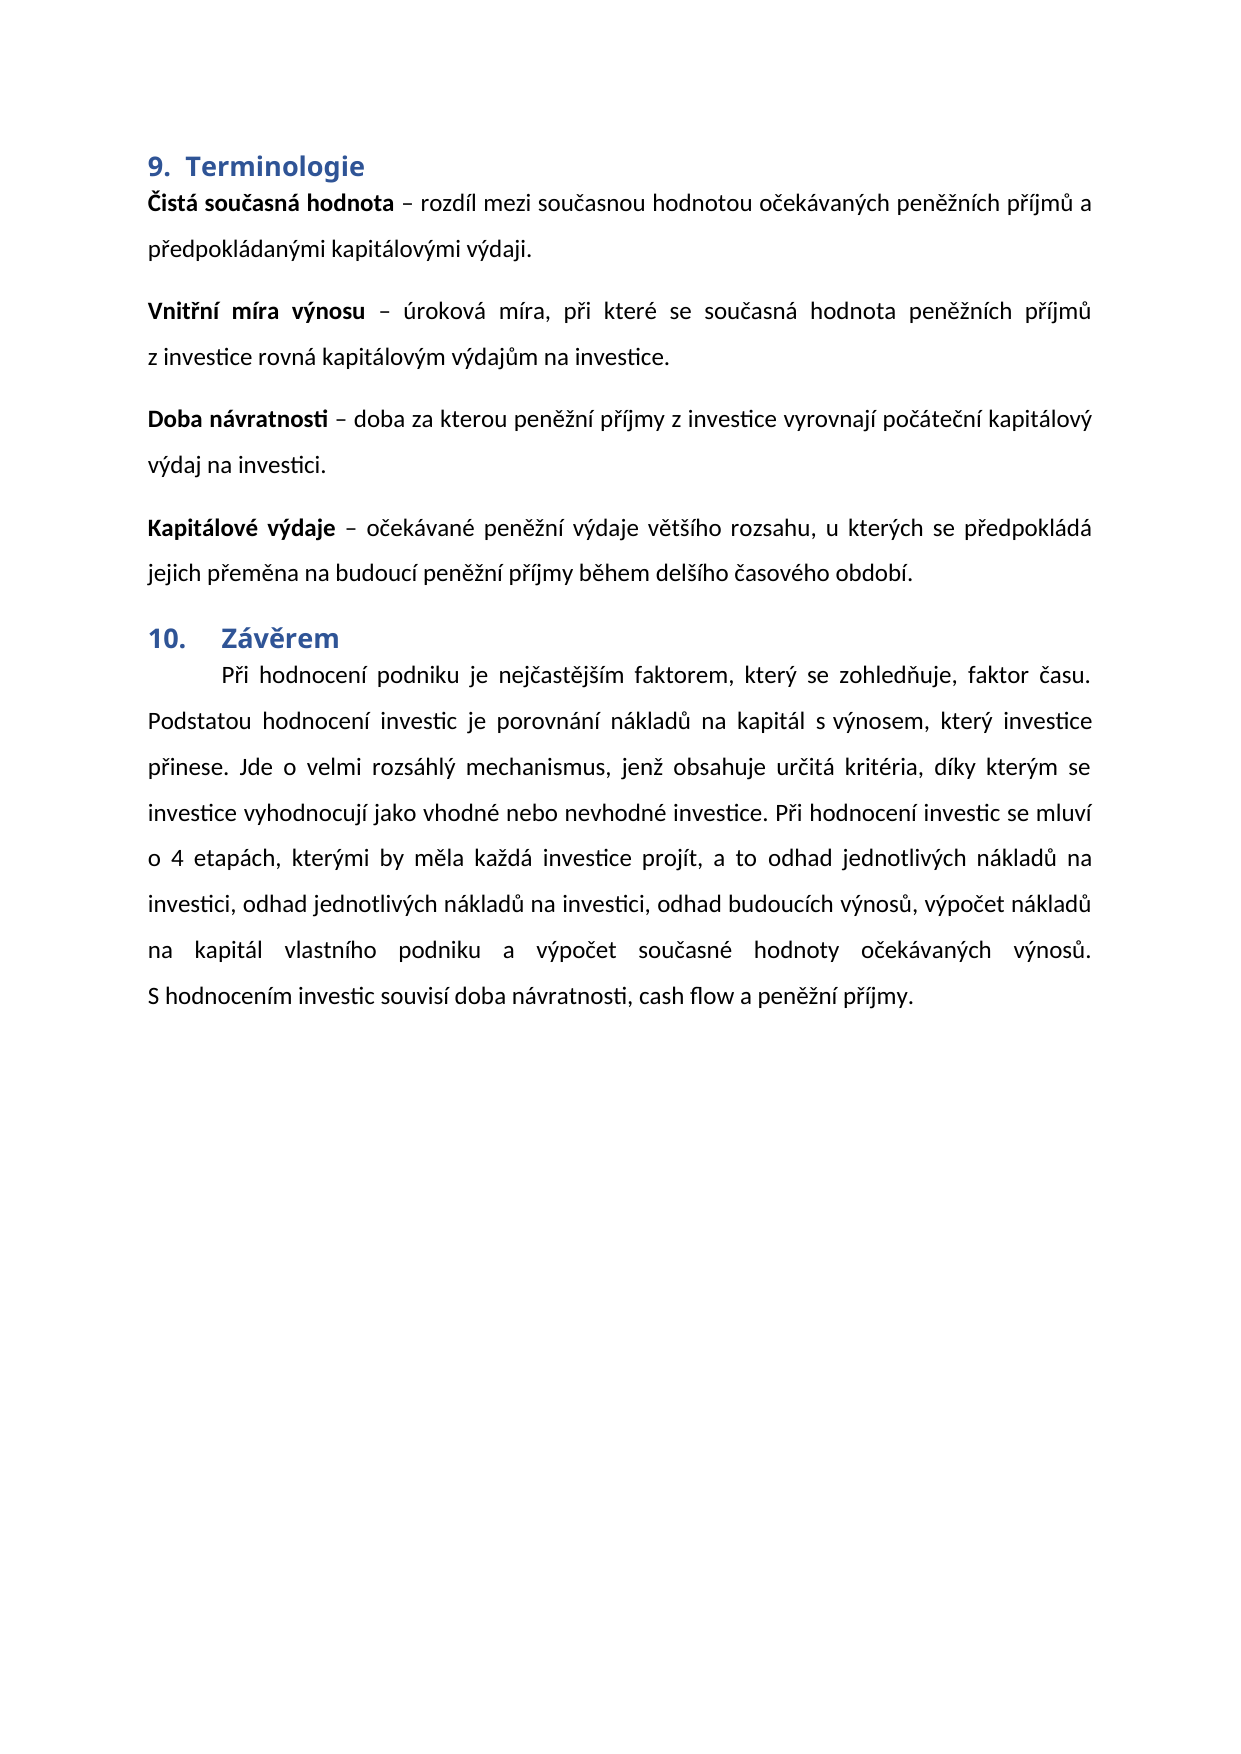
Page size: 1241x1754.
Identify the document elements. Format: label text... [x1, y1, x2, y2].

text Kapitálové výdaje – očekávané peněžní výdaje většího rozsahu, u kterých se předpokládá jejich přeměna na budoucí peněžní příjmy během delšího časového období. [148, 512, 1093, 588]
text Doba návratnosti – doba za kterou peněžní příjmy z investice vyrovnají počáteční kapitálový výdaj na investici. [148, 404, 1093, 480]
subtitle Závěrem [148, 620, 1093, 657]
text Vnitřní míra výnosu – úroková míra, při které se současná hodnota peněžních příjmů z investice rovná kapitálovým výdajům na investice. [148, 296, 1093, 372]
subtitle Terminologie [148, 148, 1093, 184]
text Čistá současná hodnota – rozdíl mezi současnou hodnotou očekávaných peněžních příjmů a předpokládanými kapitálovými výdaji. [148, 187, 1093, 264]
text Při hodnocení podniku je nejčastějším faktorem, který se zohledňuje, faktor času. Podstatou hodnocení investic je porovnání nákladů na kapitál s výnosem, který investice přinese. Jde o velmi rozsáhlý mechanismus, jenž obsahuje určitá kritéria, díky kterým se investice vyhodnocují jako vhodné nebo nevhodné investice. Při hodnocení investic se mluví o 4 etapách, kterými by měla každá investice projít, a to odhad jednotlivých nákladů na investici, odhad jednotlivých nákladů na investici, odhad budoucích výnosů, výpočet nákladů na kapitál vlastního podniku a výpočet současné hodnoty očekávaných výnosů. S hodnocením investic souvisí doba návratnosti, cash flow a peněžní příjmy. [148, 660, 1093, 1010]
